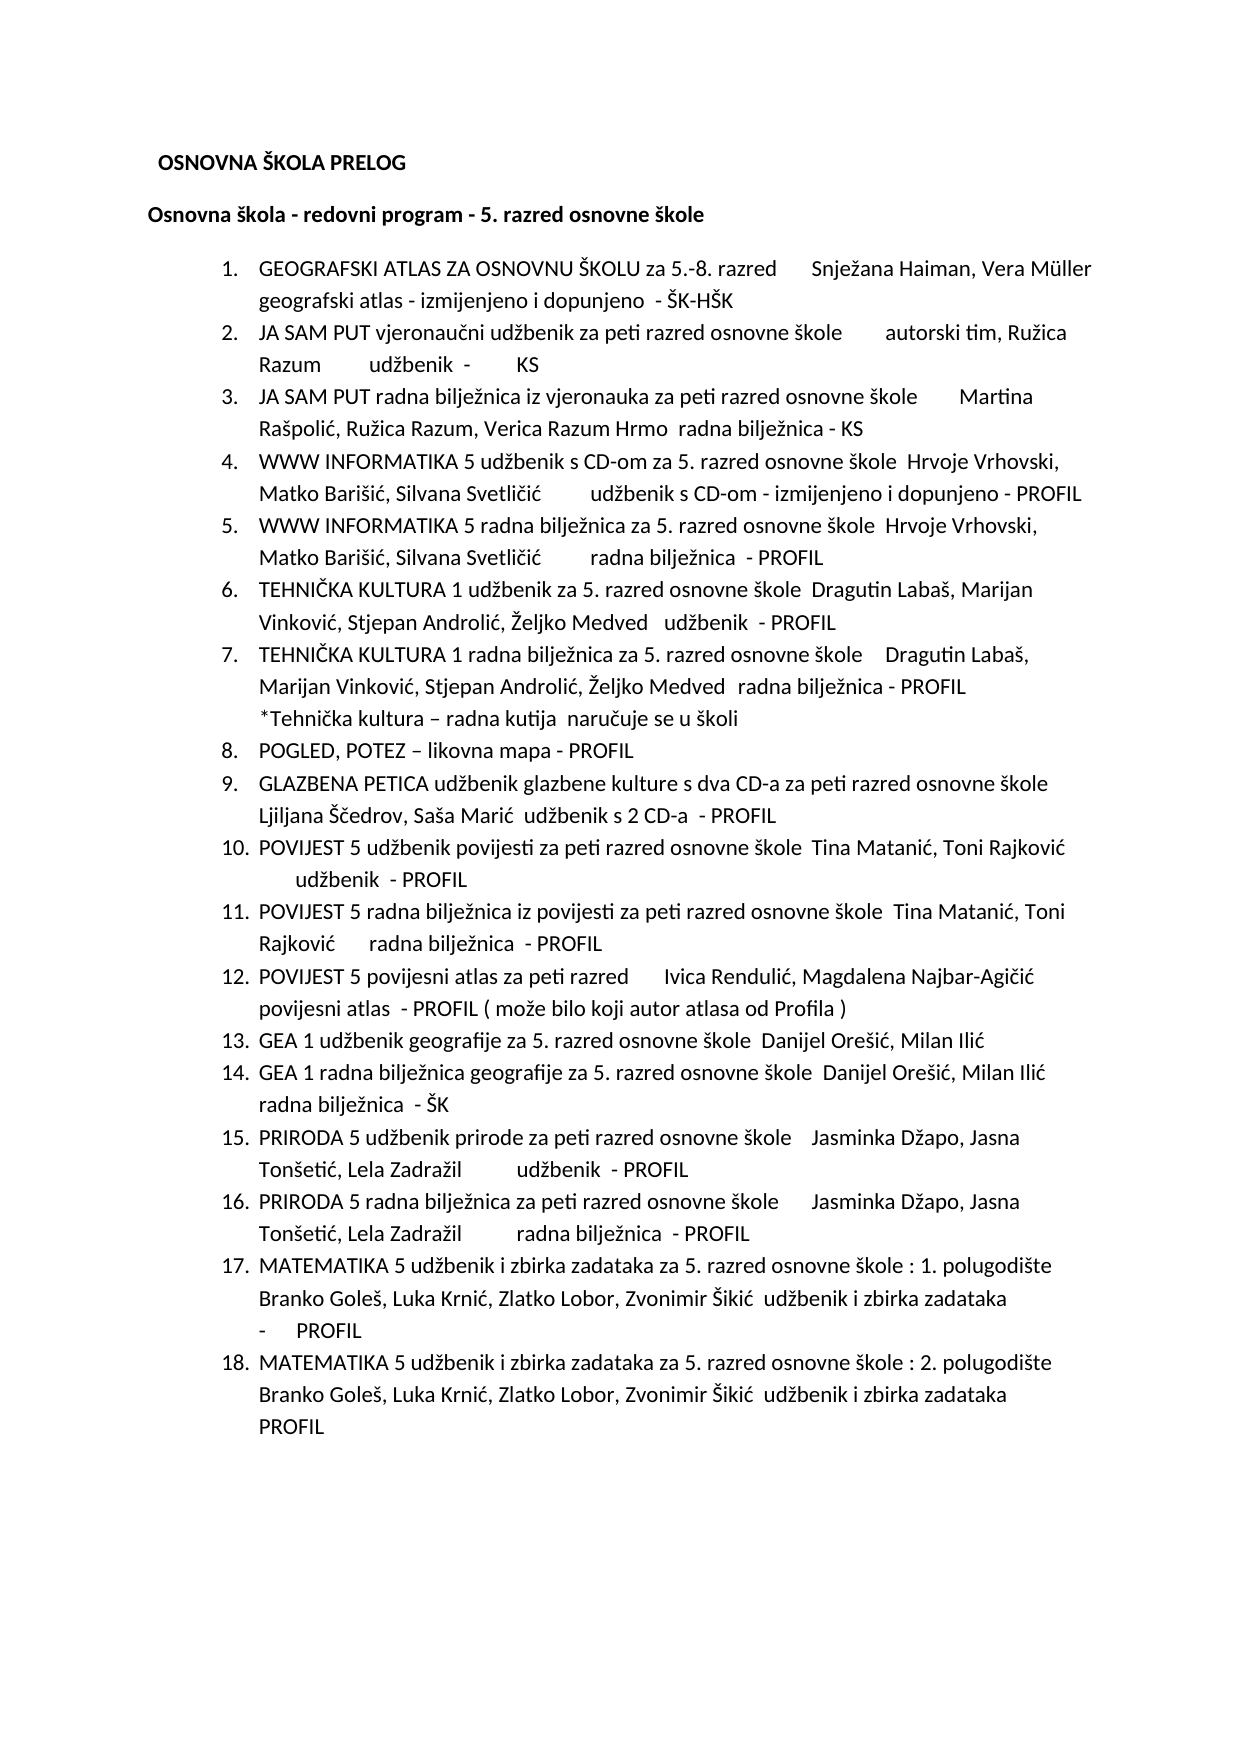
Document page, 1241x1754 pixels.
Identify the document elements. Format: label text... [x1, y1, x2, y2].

list *Tehnička kultura – radna kutija naručuje se u školi [258, 704, 1093, 732]
list PROFIL [258, 1316, 1093, 1344]
list PRIRODA 5 radna bilježnica za peti razred osnovne škole Jasminka Džapo, Jasna Tonšetić, Lela Zadražil radna bilježnica - PROFIL [221, 1187, 1093, 1247]
list MATEMATIKA 5 udžbenik i zbirka zadataka za 5. razred osnovne škole : 1. polugodište Branko Goleš, Luka Krnić, Zlatko Lobor, Zvonimir Šikić udžbenik i zbirka zadataka [221, 1251, 1093, 1312]
text Osnovna škola - redovni program - 5. razred osnovne škole [148, 201, 1093, 229]
list TEHNIČKA KULTURA 1 radna bilježnica za 5. razred osnovne škole Dragutin Labaš, Marijan Vinković, Stjepan Androlić, Željko Medved radna bilježnica - PROFIL [221, 640, 1093, 700]
list POVIJEST 5 udžbenik povijesti za peti razred osnovne škole Tina Matanić, Toni Rajković udžbenik - PROFIL [221, 833, 1093, 893]
text OSNOVNA ŠKOLA PRELOG [148, 148, 1093, 176]
list GEA 1 udžbenik geografije za 5. razred osnovne škole Danijel Orešić, Milan Ilić [221, 1026, 1093, 1054]
list JA SAM PUT vjeronaučni udžbenik za peti razred osnovne škole autorski tim, Ružica Razum udžbenik - KS [221, 318, 1093, 378]
list TEHNIČKA KULTURA 1 udžbenik za 5. razred osnovne škole Dragutin Labaš, Marijan Vinković, Stjepan Androlić, Željko Medved udžbenik - PROFIL [221, 576, 1093, 636]
list PROFIL [258, 1412, 1093, 1440]
list GEOGRAFSKI ATLAS ZA OSNOVNU ŠKOLU za 5.-8. razred Snježana Haiman, Vera Müller geografski atlas - izmijenjeno i dopunjeno - ŠK-HŠK [221, 254, 1093, 314]
list WWW INFORMATIKA 5 udžbenik s CD-om za 5. razred osnovne škole Hrvoje Vrhovski, Matko Barišić, Silvana Svetličić udžbenik s CD-om - izmijenjeno i dopunjeno - PROFIL [221, 447, 1093, 507]
list PRIRODA 5 udžbenik prirode za peti razred osnovne škole Jasminka Džapo, Jasna Tonšetić, Lela Zadražil udžbenik - PROFIL [221, 1123, 1093, 1183]
list MATEMATIKA 5 udžbenik i zbirka zadataka za 5. razred osnovne škole : 2. polugodište Branko Goleš, Luka Krnić, Zlatko Lobor, Zvonimir Šikić udžbenik i zbirka zadataka [221, 1348, 1093, 1408]
list POVIJEST 5 radna bilježnica iz povijesti za peti razred osnovne škole Tina Matanić, Toni Rajković radna bilježnica - PROFIL [221, 897, 1093, 958]
list POGLED, POTEZ – likovna mapa - PROFIL [221, 736, 1093, 764]
list GLAZBENA PETICA udžbenik glazbene kulture s dva CD-a za peti razred osnovne škole Ljiljana Ščedrov, Saša Marić udžbenik s 2 CD-a - PROFIL [221, 769, 1093, 829]
list JA SAM PUT radna bilježnica iz vjeronauka za peti razred osnovne škole Martina Rašpolić, Ružica Razum, Verica Razum Hrmo radna bilježnica - KS [221, 382, 1093, 443]
list GEA 1 radna bilježnica geografije za 5. razred osnovne škole Danijel Orešić, Milan Ilić radna bilježnica - ŠK [221, 1058, 1093, 1118]
list WWW INFORMATIKA 5 radna bilježnica za 5. razred osnovne škole Hrvoje Vrhovski, Matko Barišić, Silvana Svetličić radna bilježnica - PROFIL [221, 511, 1093, 571]
list POVIJEST 5 povijesni atlas za peti razred Ivica Rendulić, Magdalena Najbar-Agičić povijesni atlas - PROFIL ( može bilo koji autor atlasa od Profila ) [221, 962, 1093, 1022]
